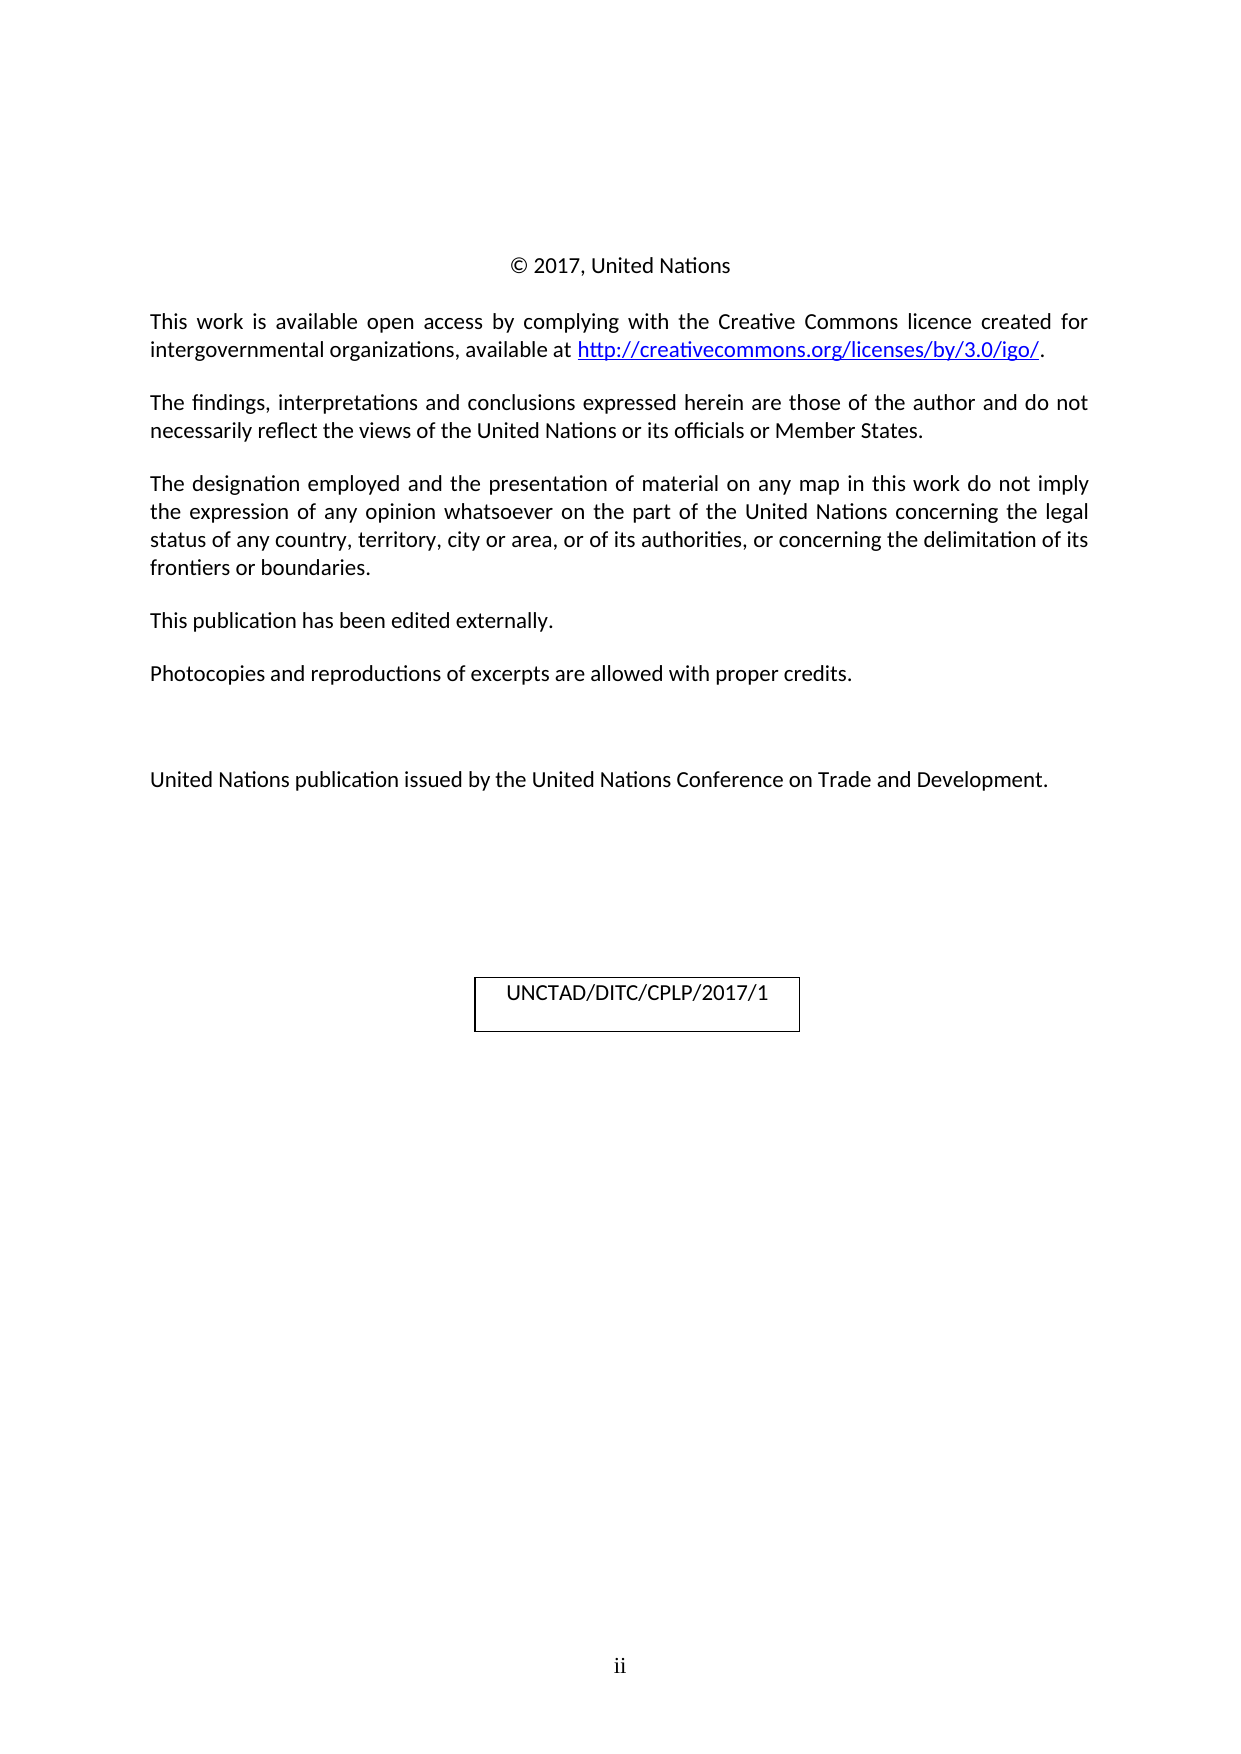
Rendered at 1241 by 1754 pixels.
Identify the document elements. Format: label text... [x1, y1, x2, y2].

text The designation employed and the presentation of material on any map in this work do not imply the expression of any opinion whatsoever on the part of the United Nations concerning the legal status of any country, territory, city or area, or of its authorities, or concerning the delimitation of its frontiers or boundaries. [150, 469, 1090, 581]
text This work is available open access by complying with the Creative Commons licence created for intergovernmental organizations, available at http://creativecommons.org/licenses/by/3.0/igo/. [150, 307, 1090, 363]
text The findings, interpretations and conclusions expressed herein are those of the author and do not necessarily reflect the views of the United Nations or its officials or Member States. [150, 388, 1090, 444]
text Photocopies and reproductions of excerpts are allowed with proper credits. [150, 659, 1090, 687]
table_header UNCTAD/DITC/CPLP/2017/1 [476, 978, 799, 1031]
text United Nations publication issued by the United Nations Conference on Trade and Development. [150, 765, 1090, 793]
text © 2017, United Nations [268, 251, 972, 279]
text This publication has been edited externally. [150, 606, 1090, 634]
